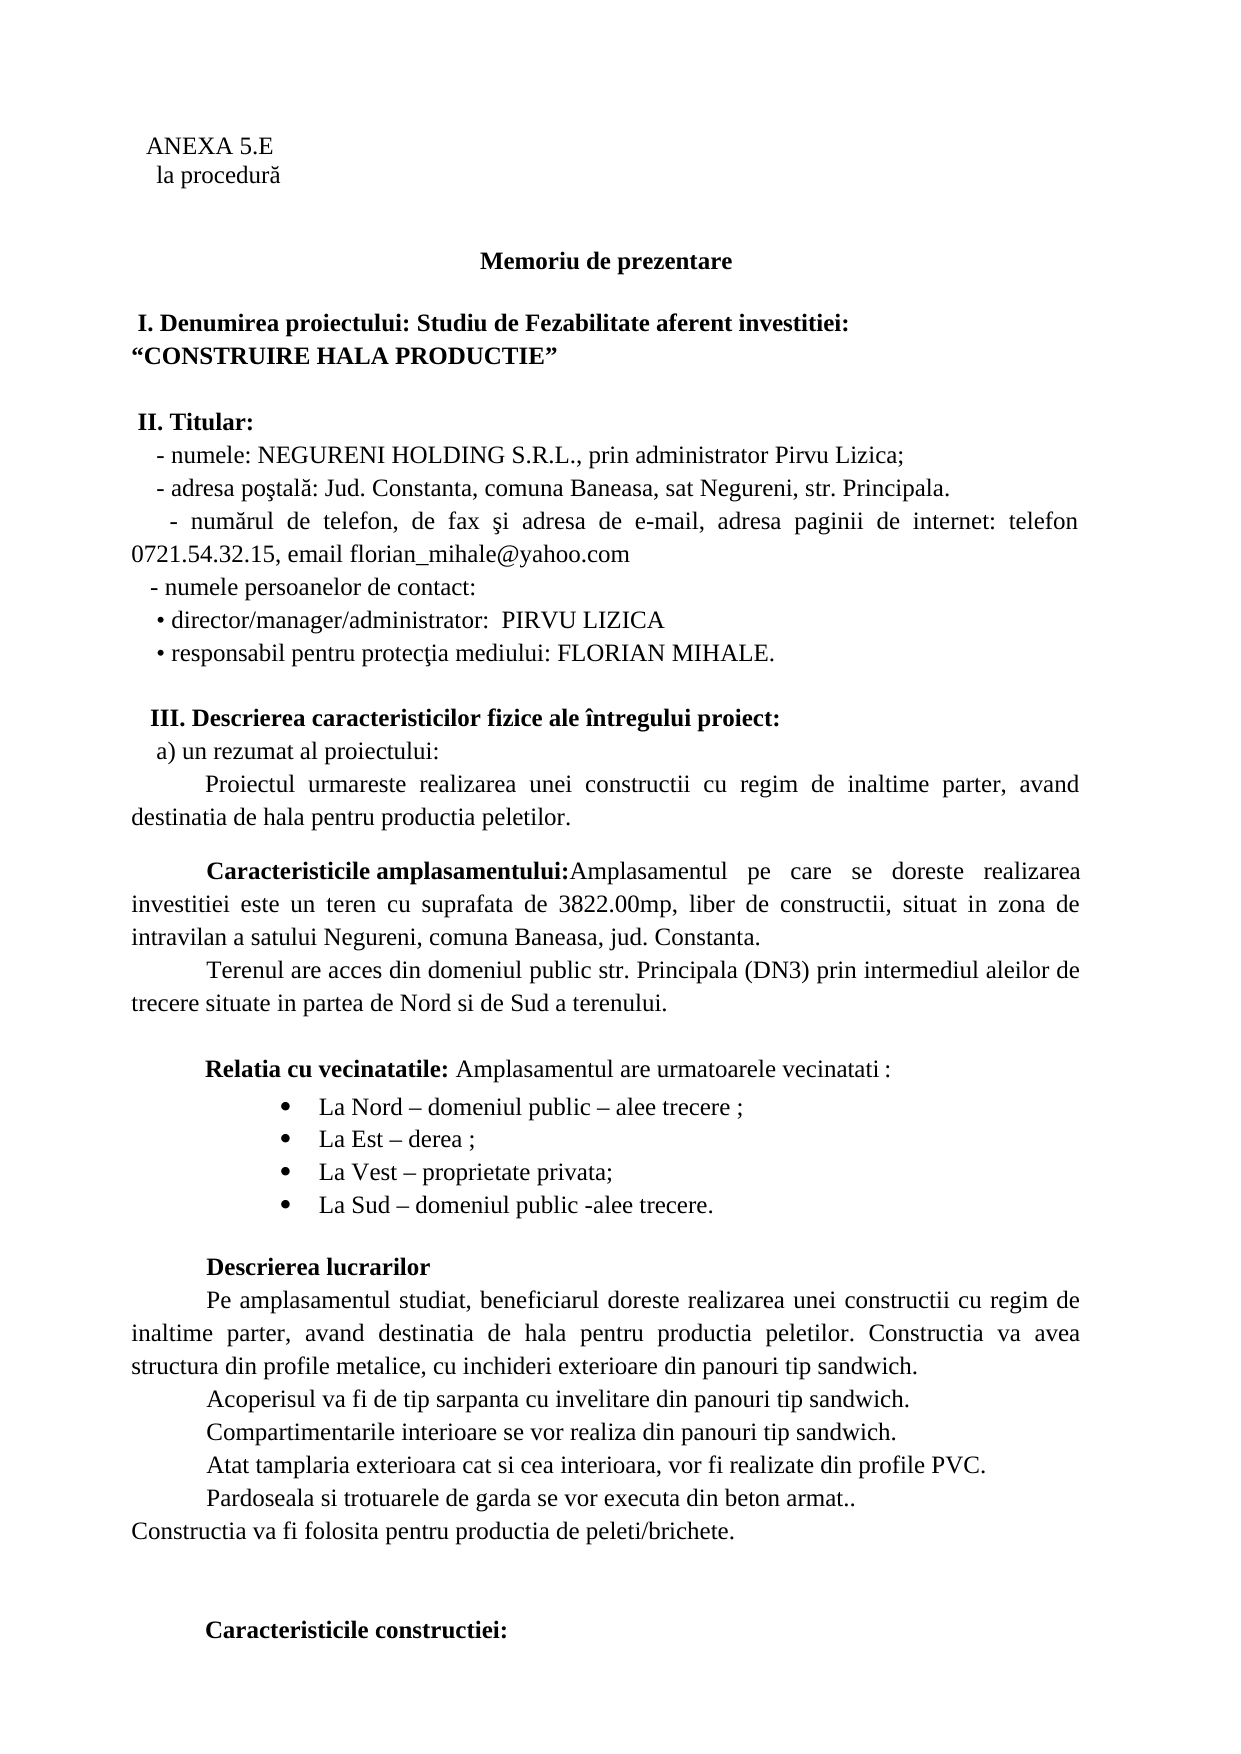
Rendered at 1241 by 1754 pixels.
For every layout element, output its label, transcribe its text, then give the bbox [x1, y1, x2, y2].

text - numărul de telefon, de fax şi adresa de e-mail, adresa paginii de internet: telefon 0721.54.32.15, email florian_mihale@yahoo.com [131, 506, 1081, 568]
text Pardoseala si trotuarele de garda se vor executa din beton armat.. [131, 1483, 1081, 1512]
text Pe amplasamentul studiat, beneficiarul doreste realizarea unei constructii cu regim de inaltime parter, avand destinatia de hala pentru productia peletilor. Constructia va avea structura din profile metalice, cu inchideri exterioare din panouri tip sandwich. [131, 1285, 1081, 1380]
list La Sud – domeniul public -alee trecere. [281, 1190, 1081, 1219]
text Atat tamplaria exterioara cat si cea interioara, vor fi realizate din profile PVC. [131, 1450, 1081, 1479]
text - numele: NEGURENI HOLDING S.R.L., prin administrator Pirvu Lizica; [131, 440, 1081, 469]
text Constructia va fi folosita pentru productia de peleti/brichete. [131, 1516, 1081, 1545]
text - adresa poştală: Jud. Constanta, comuna Baneasa, sat Negureni, str. Principala. [131, 473, 1081, 502]
list La Nord – domeniul public – alee trecere ; [281, 1092, 1081, 1120]
text • responsabil pentru protecţia mediului: FLORIAN MIHALE. [131, 638, 1081, 667]
text Relatia cu vecinatatile: Amplasamentul are urmatoarele vecinatati : [131, 1054, 1081, 1083]
list La Vest – proprietate privata; [281, 1157, 1081, 1186]
text Caracteristicile constructiei: [131, 1615, 1081, 1644]
text I. Denumirea proiectului: Studiu de Fezabilitate aferent investitiei: [131, 308, 1081, 337]
text ANEXA 5.E [131, 131, 1081, 160]
text II. Titular: [131, 407, 1081, 436]
text “CONSTRUIRE HALA PRODUCTIE” [131, 341, 1081, 370]
text Terenul are acces din domeniul public str. Principala (DN3) prin intermediul aleilor de trecere situate in partea de Nord si de Sud a terenului. [131, 955, 1081, 1017]
text Proiectul urmareste realizarea unei constructii cu regim de inaltime parter, avand destinatia de hala pentru productia peletilor. [131, 769, 1081, 831]
text Memoriu de prezentare [131, 246, 1081, 275]
text • director/manager/administrator: PIRVU LIZICA [131, 605, 1081, 634]
text Descrierea lucrarilor [131, 1252, 1081, 1281]
text Caracteristicile amplasamentului:Amplasamentul pe care se doreste realizarea investitiei este un teren cu suprafata de 3822.00mp, liber de constructii, situat in zona de intravilan a satului Negureni, comuna Baneasa, jud. Constanta. [131, 856, 1081, 951]
list La Est – derea ; [281, 1124, 1081, 1153]
text Acoperisul va fi de tip sarpanta cu invelitare din panouri tip sandwich. [131, 1384, 1081, 1413]
text - numele persoanelor de contact: [131, 572, 1081, 601]
text la procedură [131, 160, 1081, 189]
text a) un rezumat al proiectului: [131, 736, 1081, 765]
text III. Descrierea caracteristicilor fizice ale întregului proiect: [131, 703, 1081, 732]
text Compartimentarile interioare se vor realiza din panouri tip sandwich. [131, 1417, 1081, 1446]
